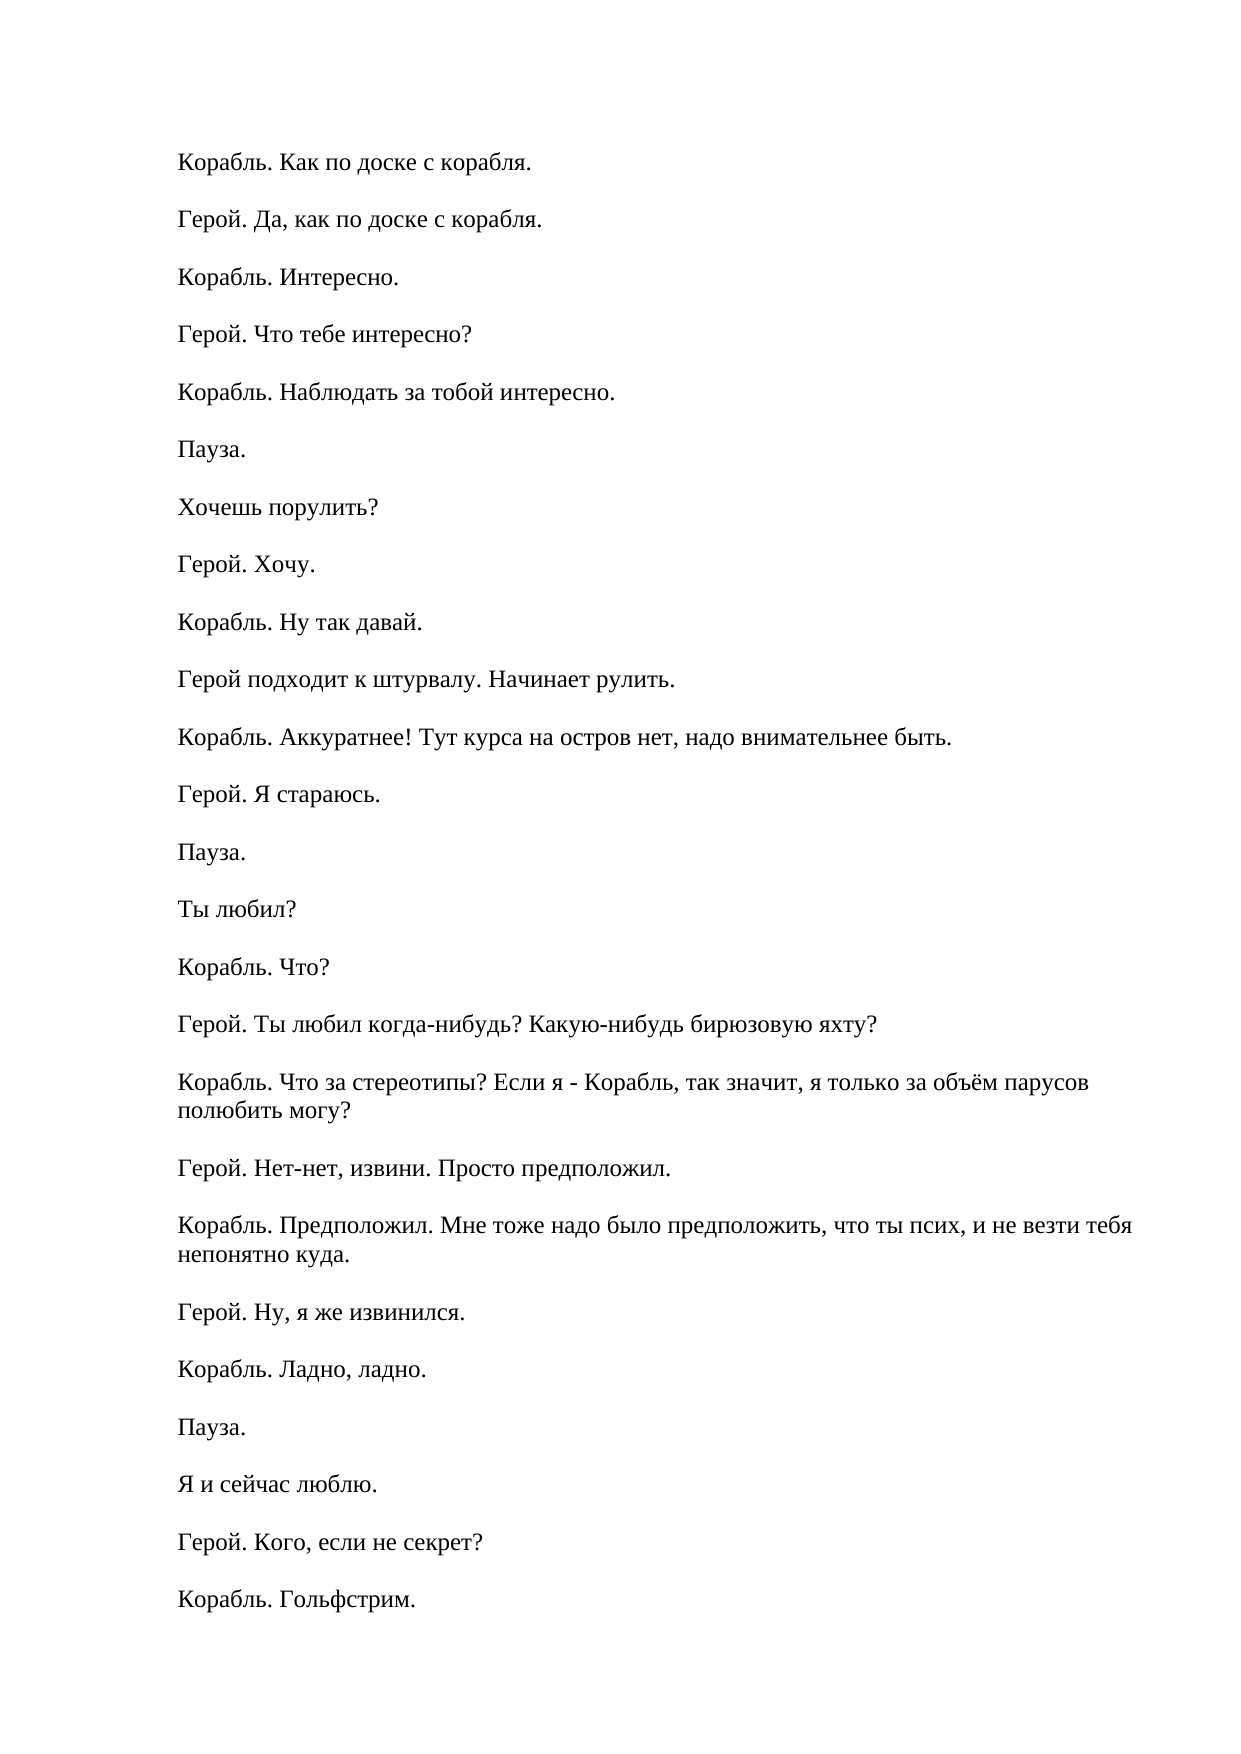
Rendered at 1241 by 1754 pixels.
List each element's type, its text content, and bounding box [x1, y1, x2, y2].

text Корабль. Ладно, ладно. [177, 1354, 1152, 1383]
text Корабль. Наблюдать за тобой интересно. [177, 377, 1152, 406]
text Герой. Ну, я же извинился. [177, 1297, 1152, 1326]
text Герой. Кого, если не секрет? [177, 1527, 1152, 1556]
text Герой подходит к штурвалу. Начинает рулить. [177, 664, 1152, 693]
text Я и сейчас люблю. [177, 1469, 1152, 1498]
text Корабль. Как по доске с корабля. [177, 147, 1152, 176]
text Герой. Я стараюсь. [177, 779, 1152, 808]
text Ты любил? [177, 894, 1152, 923]
text Пауза. [177, 434, 1152, 463]
text Корабль. Предположил. Мне тоже надо было предположить, что ты псих, и не везти тебя непонятно куда. [177, 1211, 1152, 1268]
text Пауза. [177, 1412, 1152, 1441]
text Герой. Что тебе интересно? [177, 319, 1152, 348]
text Корабль. Ну так давай. [177, 607, 1152, 636]
text Герой. Хочу. [177, 549, 1152, 578]
text Корабль. Что? [177, 952, 1152, 981]
text Корабль. Гольфстрим. [177, 1584, 1152, 1613]
text Корабль. Что за стереотипы? Если я - Корабль, так значит, я только за объём парусов полюбить могу? [177, 1067, 1152, 1124]
text Пауза. [177, 837, 1152, 866]
text Хочешь порулить? [177, 492, 1152, 521]
text Герой. Ты любил когда-нибудь? Какую-нибудь бирюзовую яхту? [177, 1009, 1152, 1038]
text Корабль. Аккуратнее! Тут курса на остров нет, надо внимательнее быть. [177, 722, 1152, 751]
text Герой. Нет-нет, извини. Просто предположил. [177, 1153, 1152, 1182]
text Герой. Да, как по доске с корабля. [177, 204, 1152, 233]
text Корабль. Интересно. [177, 262, 1152, 291]
